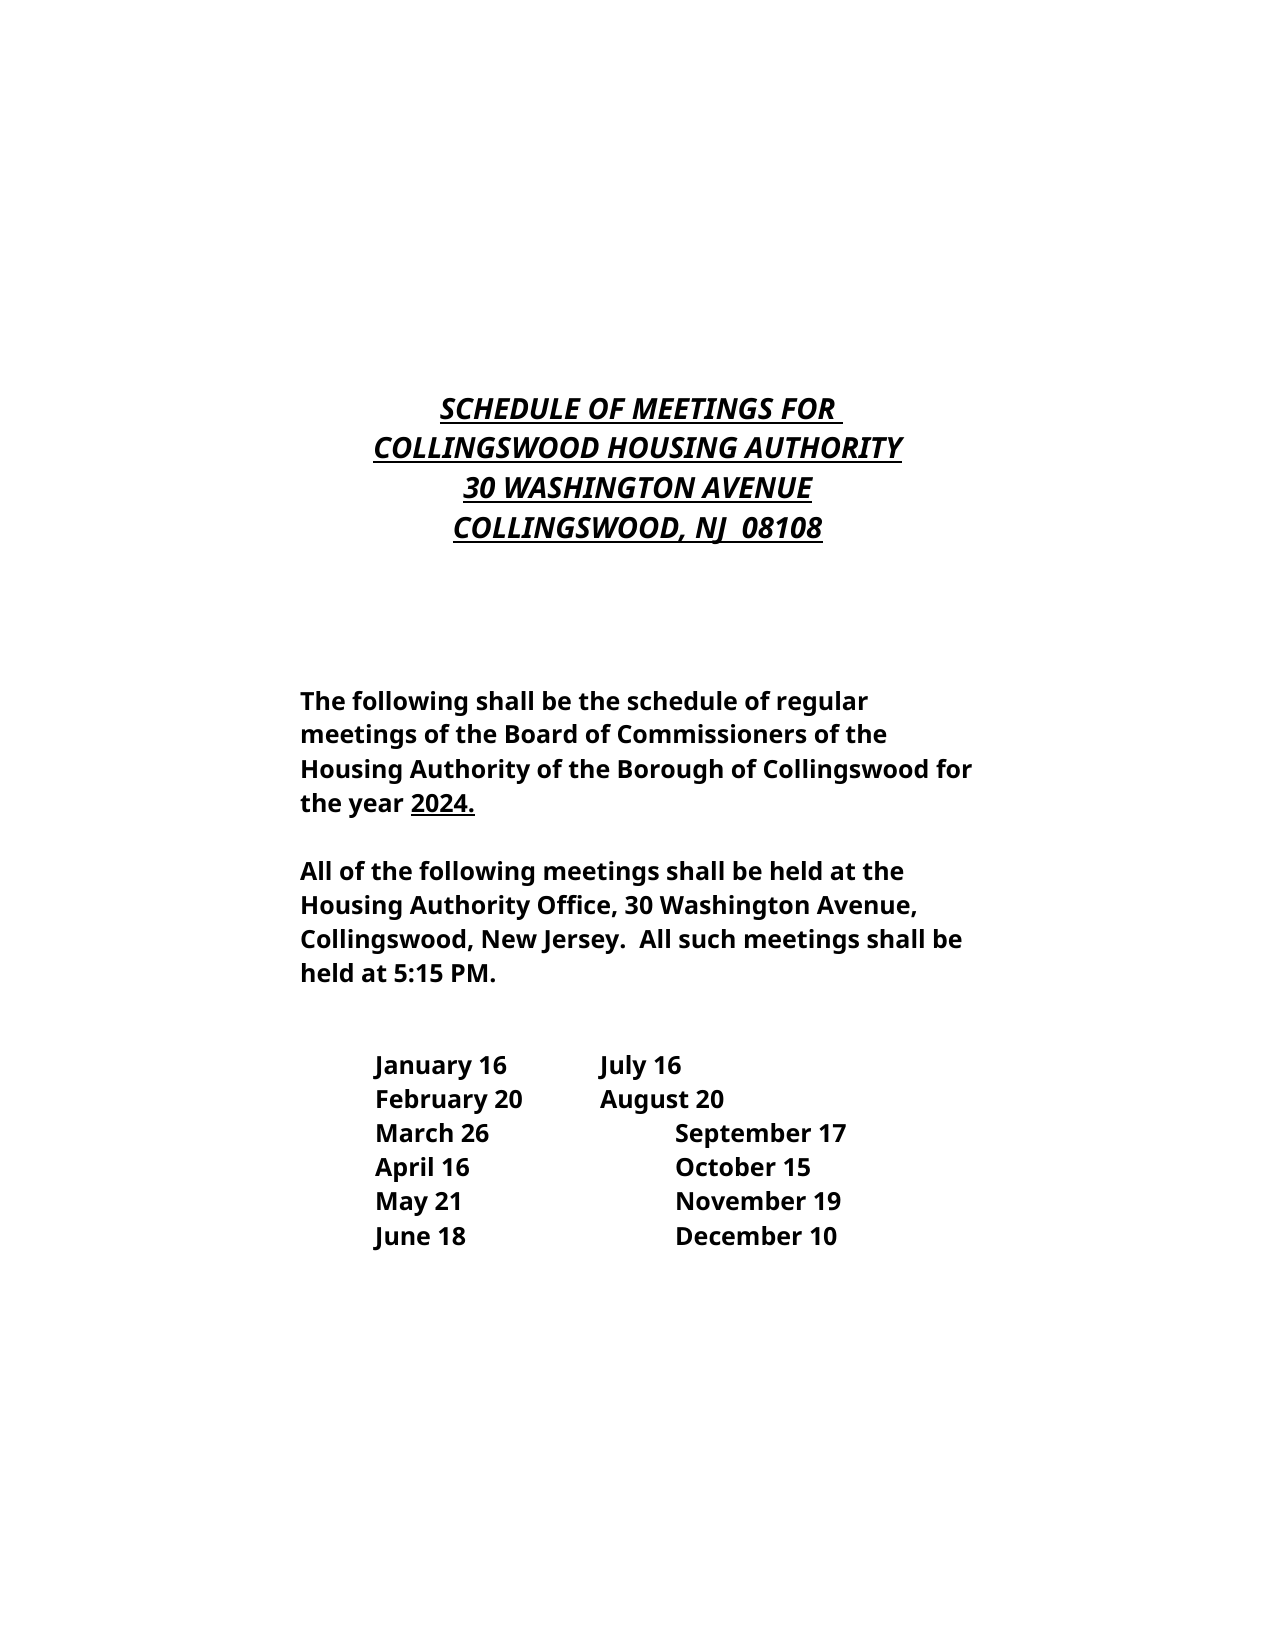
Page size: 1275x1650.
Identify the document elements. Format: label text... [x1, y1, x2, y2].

text June 18 December 10 [300, 1218, 975, 1252]
text April 16 October 15 [300, 1150, 975, 1184]
text schedule of meetings for [150, 388, 1125, 428]
text The following shall be the schedule of regular meetings of the Board of Commissioners of the Housing Authority of the Borough of Collingswood for the year 2024. [300, 683, 975, 819]
text All of the following meetings shall be held at the Housing Authority Office, . All such meetings shall be held at 5:15 PM. [300, 853, 975, 990]
text March 26 September 17 [300, 1116, 975, 1150]
text May 21 November 19 [300, 1184, 975, 1218]
text housing authority [150, 428, 1125, 467]
text January 16 July 16 [300, 1048, 975, 1082]
text February 20 August 20 [300, 1082, 975, 1116]
